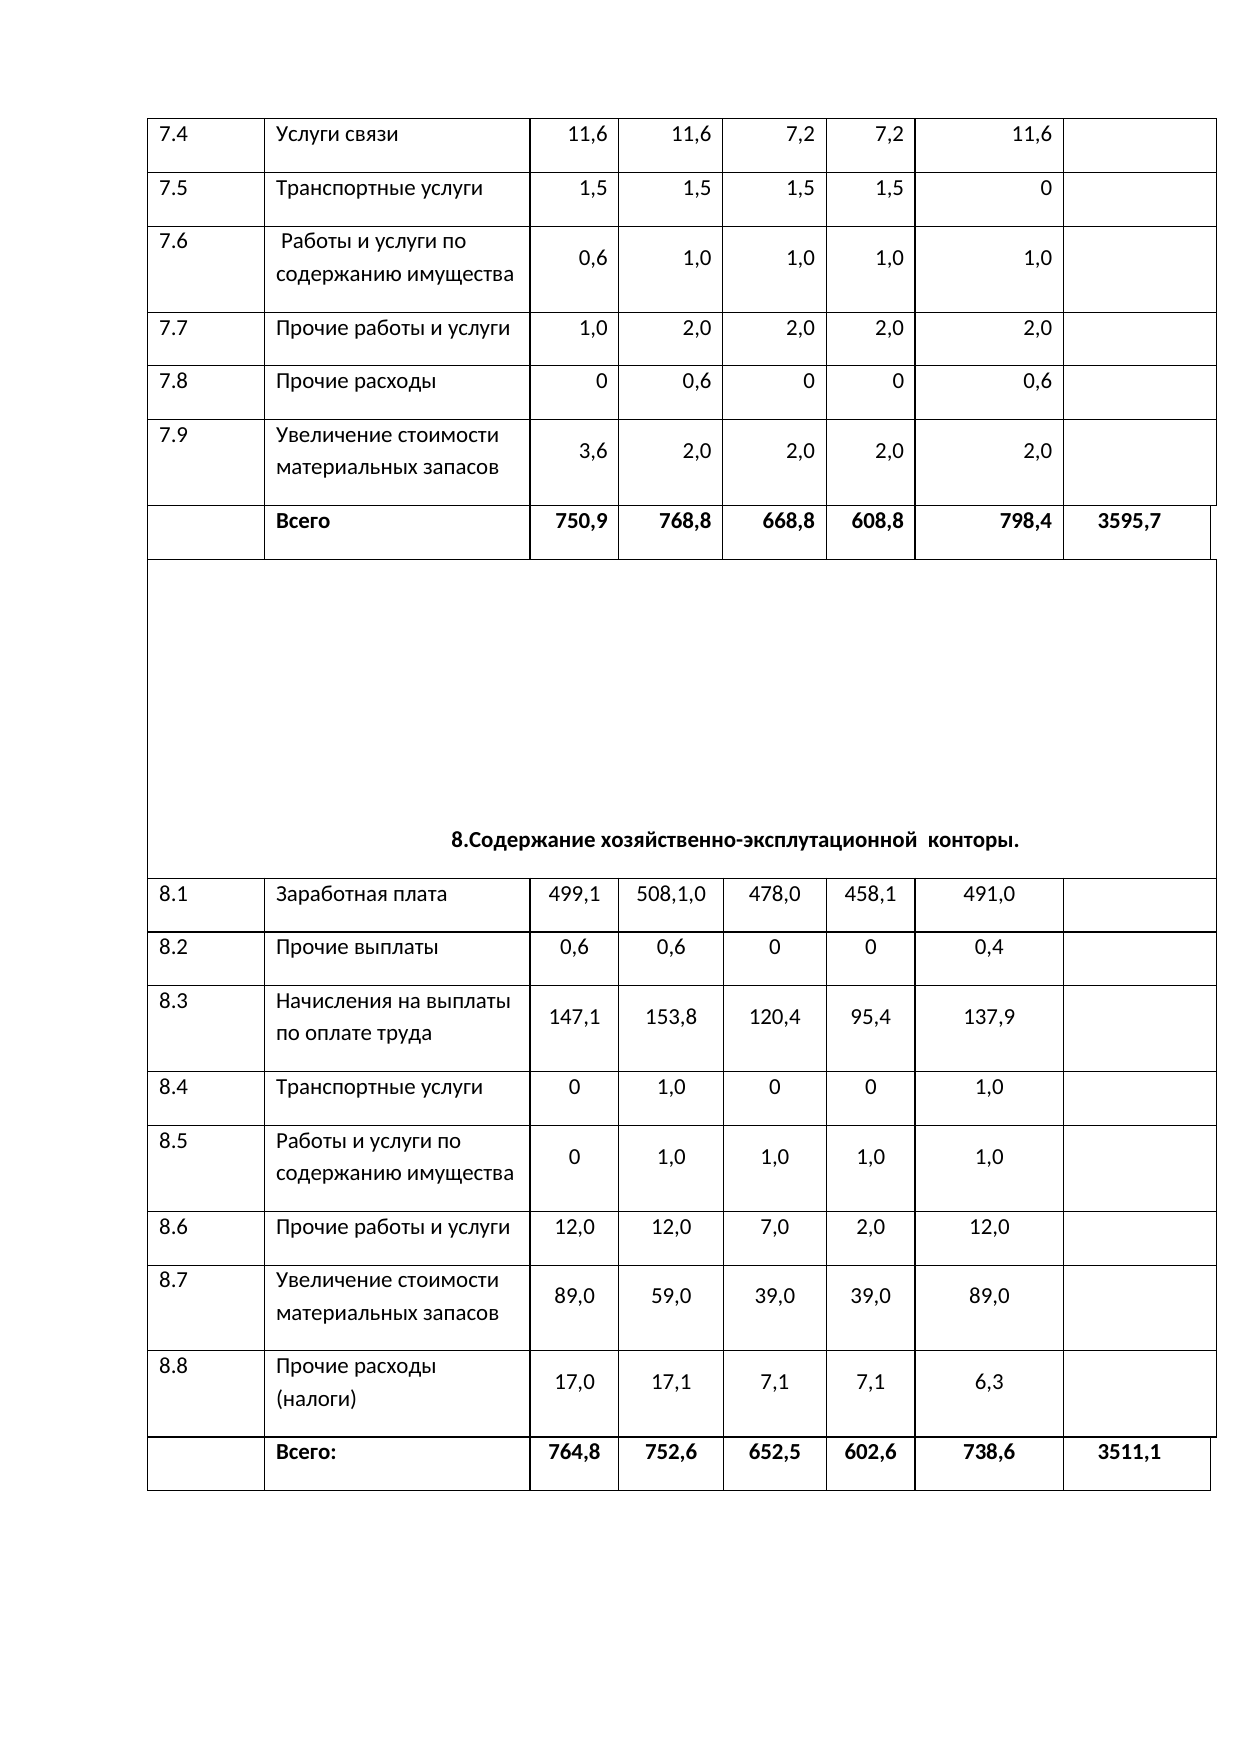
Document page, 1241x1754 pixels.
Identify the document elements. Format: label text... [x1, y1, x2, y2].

table_cell Прочие расходы [265, 366, 529, 419]
table_cell 1,0 [619, 1072, 723, 1125]
table_cell 1,5 [531, 173, 618, 226]
table_cell 3,6 [531, 420, 618, 505]
table_cell 7,1 [827, 1351, 914, 1436]
table_cell 12,0 [916, 1212, 1063, 1264]
table_cell [1064, 879, 1216, 931]
table_cell 0 [916, 173, 1063, 226]
table_cell 2,0 [723, 420, 826, 505]
table_cell 0 [531, 366, 618, 419]
table_cell 0,6 [619, 933, 723, 985]
table_cell 39,0 [827, 1266, 914, 1350]
table_cell Всего [265, 506, 529, 559]
table_cell 8.Содержание хозяйственно-эксплутационной конторы. [148, 560, 1216, 878]
table_cell 1,0 [916, 227, 1063, 312]
table_cell Транспортные услуги [265, 1072, 529, 1125]
table_cell 1,0 [916, 1072, 1063, 1125]
table_cell 17,0 [531, 1351, 618, 1436]
table_cell 7.4 [148, 119, 264, 172]
table_cell 2,0 [619, 313, 722, 365]
table_cell [148, 506, 264, 559]
table_cell 11,6 [619, 119, 722, 172]
table_cell 0 [724, 933, 826, 985]
table_cell 752,6 [619, 1438, 723, 1490]
table_cell [1064, 313, 1216, 365]
table_cell [1064, 1212, 1216, 1264]
table_cell 0 [531, 1126, 618, 1211]
table_cell 12,0 [531, 1212, 618, 1264]
table_cell 7,2 [723, 119, 826, 172]
table_cell [1064, 933, 1216, 985]
table_cell 2,0 [619, 420, 722, 505]
table_cell 2,0 [827, 420, 914, 505]
table_cell Транспортные услуги [265, 173, 529, 226]
table_cell 2,0 [916, 313, 1063, 365]
table_cell 8.5 [148, 1126, 264, 1211]
table_cell 8.7 [148, 1266, 264, 1350]
table_cell 1,5 [827, 173, 914, 226]
table_cell 8.2 [148, 933, 264, 985]
table_cell 0,6 [531, 933, 618, 985]
table_cell 0 [531, 1072, 618, 1125]
table_cell 1,0 [827, 1126, 914, 1211]
table_cell Услуги связи [265, 119, 529, 172]
table_cell Всего: [265, 1438, 529, 1490]
table_cell 2,0 [723, 313, 826, 365]
table_cell Прочие выплаты [265, 933, 529, 985]
table_cell 8.6 [148, 1212, 264, 1264]
table_cell 668,8 [723, 506, 826, 559]
table_cell [1064, 119, 1216, 172]
table_cell 0 [724, 1072, 826, 1125]
table_cell Начисления на выплаты по оплате труда [265, 986, 529, 1071]
table_cell 2,0 [827, 1212, 914, 1264]
table_cell 1,0 [619, 1126, 723, 1211]
table_cell 0 [827, 933, 914, 985]
table_cell 7.5 [148, 173, 264, 226]
table_cell 1,5 [723, 173, 826, 226]
table_cell Прочие расходы (налоги) [265, 1351, 529, 1436]
table_cell 153,8 [619, 986, 723, 1071]
table_cell 3511,1 [1064, 1438, 1210, 1490]
table_cell 7.9 [148, 420, 264, 505]
table_cell 147,1 [531, 986, 618, 1071]
table_cell 0,6 [916, 366, 1063, 419]
table_cell 0,6 [531, 227, 618, 312]
table_cell 8.1 [148, 879, 264, 931]
table_cell 478,0 [724, 879, 826, 931]
table_cell 8.8 [148, 1351, 264, 1436]
table_cell Работы и услуги по содержанию имущества [265, 227, 529, 312]
table_cell [1064, 1072, 1216, 1125]
table_cell 1,0 [723, 227, 826, 312]
table_cell 750,9 [531, 506, 618, 559]
table_cell 1,0 [724, 1126, 826, 1211]
table_cell 0 [827, 1072, 914, 1125]
table_cell [1064, 420, 1216, 505]
table_cell 59,0 [619, 1266, 723, 1350]
table_cell 0,4 [916, 933, 1063, 985]
table_cell 768,8 [619, 506, 722, 559]
table_cell Заработная плата [265, 879, 529, 931]
table_cell [1064, 986, 1216, 1071]
table_cell 1,0 [916, 1126, 1063, 1211]
table_cell 7,2 [827, 119, 914, 172]
table_cell [1064, 366, 1216, 419]
table_cell 11,6 [916, 119, 1063, 172]
table_cell 95,4 [827, 986, 914, 1071]
table_cell [1064, 1351, 1216, 1436]
table_cell 602,6 [827, 1438, 914, 1490]
table_cell 0 [827, 366, 914, 419]
table_cell 491,0 [916, 879, 1063, 931]
table_cell 608,8 [827, 506, 914, 559]
table_cell [1064, 1266, 1216, 1350]
table_cell 17,1 [619, 1351, 723, 1436]
table_cell 7.7 [148, 313, 264, 365]
table_cell [1064, 227, 1216, 312]
table_cell 8.4 [148, 1072, 264, 1125]
table_cell 1,5 [619, 173, 722, 226]
table_cell 120,4 [724, 986, 826, 1071]
table_cell 11,6 [531, 119, 618, 172]
table_cell 1,0 [827, 227, 914, 312]
table_cell 7.8 [148, 366, 264, 419]
table_cell [1064, 1126, 1216, 1211]
table_cell 0,6 [619, 366, 722, 419]
table_cell 7,1 [724, 1351, 826, 1436]
table_cell 7.6 [148, 227, 264, 312]
table_cell 3595,7 [1064, 506, 1210, 559]
table_cell 652,5 [724, 1438, 826, 1490]
table_cell 39,0 [724, 1266, 826, 1350]
table_cell [1064, 173, 1216, 226]
table_cell 798,4 [916, 506, 1063, 559]
table_cell 508,1,0 [619, 879, 723, 931]
table_cell [148, 1438, 264, 1490]
table_cell 0 [723, 366, 826, 419]
table_cell 738,6 [916, 1438, 1063, 1490]
table_cell Прочие работы и услуги [265, 313, 529, 365]
table_cell Увеличение стоимости материальных запасов [265, 1266, 529, 1350]
table_cell 7,0 [724, 1212, 826, 1264]
table_cell 12,0 [619, 1212, 723, 1264]
table_cell 499,1 [531, 879, 618, 931]
table_cell 89,0 [916, 1266, 1063, 1350]
table_cell Прочие работы и услуги [265, 1212, 529, 1264]
table_cell 1,0 [619, 227, 722, 312]
table_cell 458,1 [827, 879, 914, 931]
table_cell 89,0 [531, 1266, 618, 1350]
table_cell Работы и услуги по содержанию имущества [265, 1126, 529, 1211]
table_cell 1,0 [531, 313, 618, 365]
table_cell 6,3 [916, 1351, 1063, 1436]
table_cell 2,0 [827, 313, 914, 365]
table_cell 764,8 [531, 1438, 618, 1490]
table_cell 2,0 [916, 420, 1063, 505]
table_cell 137,9 [916, 986, 1063, 1071]
table_cell 8.3 [148, 986, 264, 1071]
table_cell Увеличение стоимости материальных запасов [265, 420, 529, 505]
